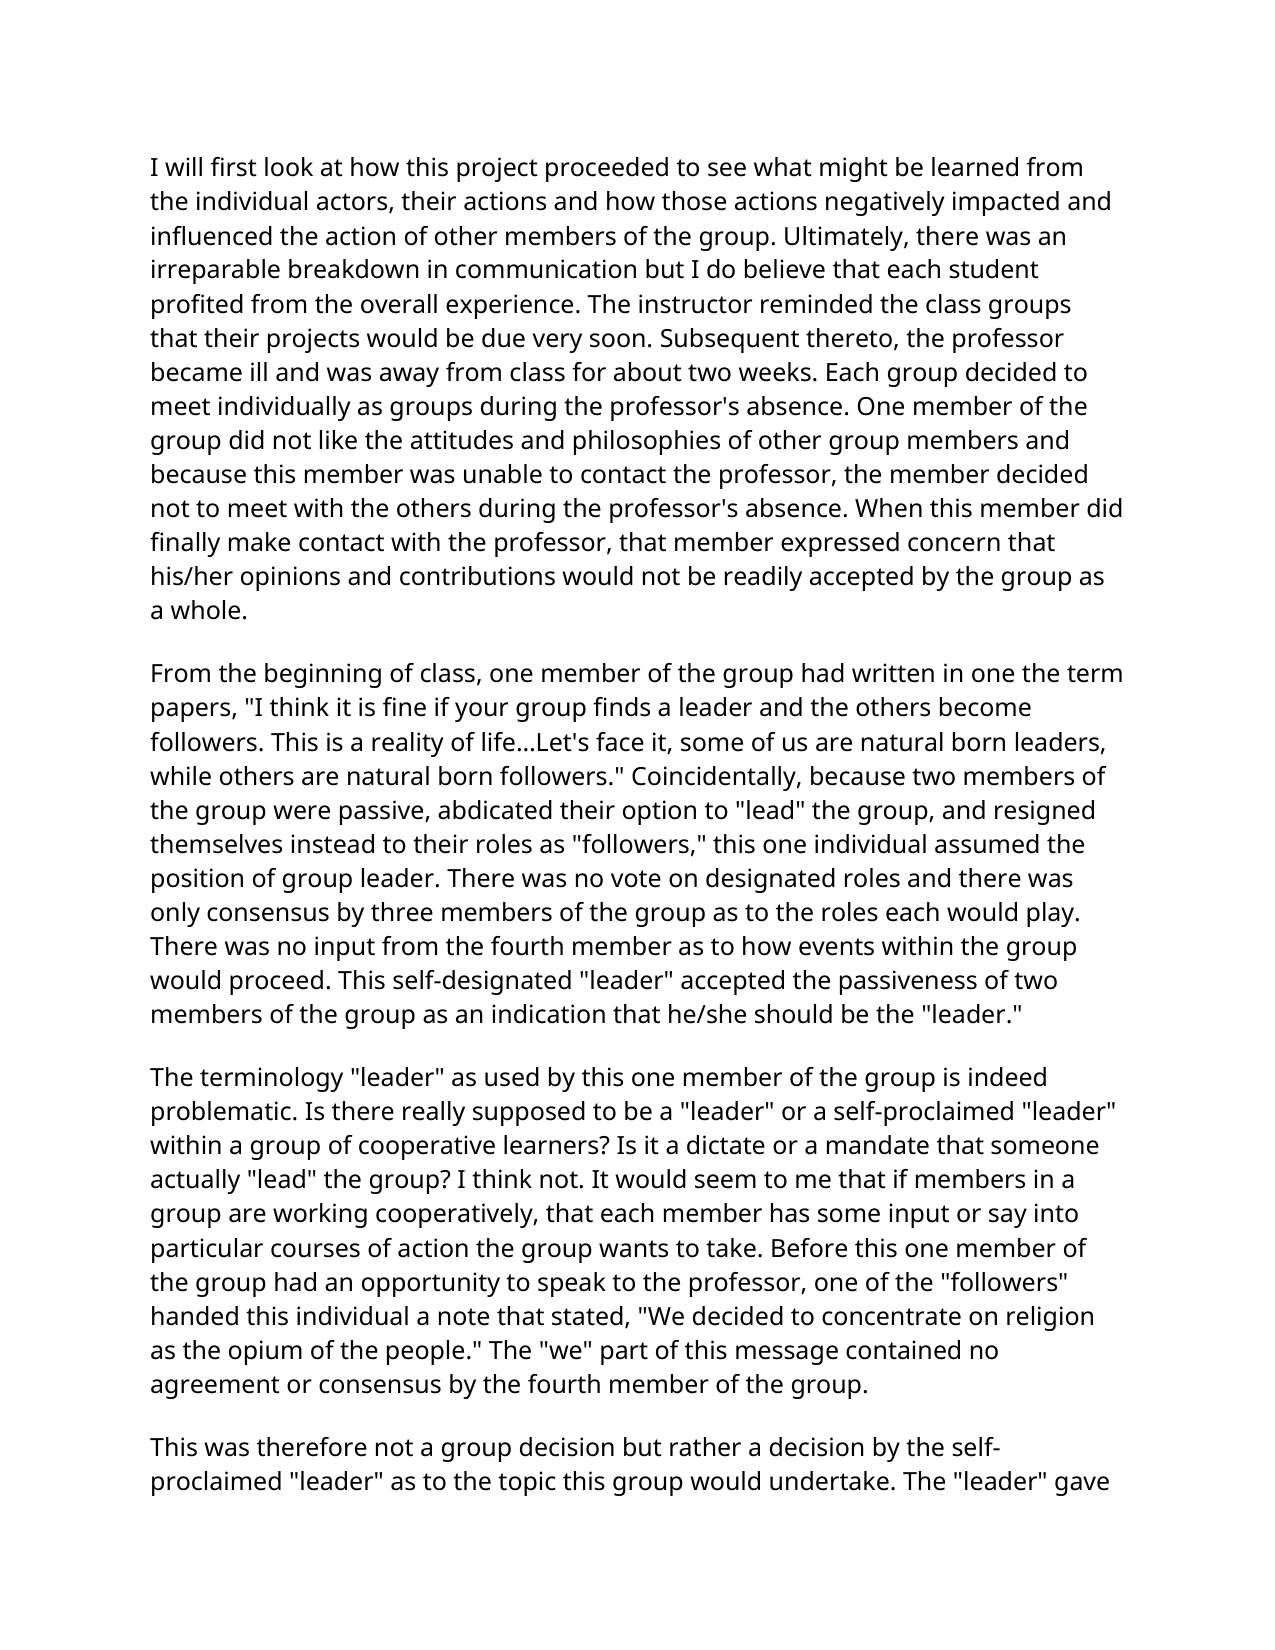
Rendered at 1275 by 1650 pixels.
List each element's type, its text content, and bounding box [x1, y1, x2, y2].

text I will first look at how this project proceeded to see what might be learned from the individual actors, their actions and how those actions negatively impacted and influenced the action of other members of the group. Ultimately, there was an irreparable breakdown in communication but I do believe that each student profited from the overall experience. The instructor reminded the class groups that their projects would be due very soon. Subsequent thereto, the professor became ill and was away from class for about two weeks. Each group decided to meet individually as groups during the professor's absence. One member of the group did not like the attitudes and philosophies of other group members and because this member was unable to contact the professor, the member decided not to meet with the others during the professor's absence. When this member did finally make contact with the professor, that member expressed concern that his/her opinions and contributions would not be readily accepted by the group as a whole. [150, 150, 1125, 627]
text From the beginning of class, one member of the group had written in one the term papers, "I think it is fine if your group finds a leader and the others become followers. This is a reality of life…Let's face it, some of us are natural born leaders, while others are natural born followers." Coincidentally, because two members of the group were passive, abdicated their option to "lead" the group, and resigned themselves instead to their roles as "followers," this one individual assumed the position of group leader. There was no vote on designated roles and there was only consensus by three members of the group as to the roles each would play. There was no input from the fourth member as to how events within the group would proceed. This self-designated "leader" accepted the passiveness of two members of the group as an indication that he/she should be the "leader." [150, 656, 1125, 1031]
text The terminology "leader" as used by this one member of the group is indeed problematic. Is there really supposed to be a "leader" or a self-proclaimed "leader" within a group of cooperative learners? Is it a dictate or a mandate that someone actually "lead" the group? I think not. It would seem to me that if members in a group are working cooperatively, that each member has some input or say into particular courses of action the group wants to take. Before this one member of the group had an opportunity to speak to the professor, one of the "followers" handed this individual a note that stated, "We decided to concentrate on religion as the opium of the people." The "we" part of this message contained no agreement or consensus by the fourth member of the group. [150, 1060, 1125, 1401]
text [150, 1430, 1125, 1498]
